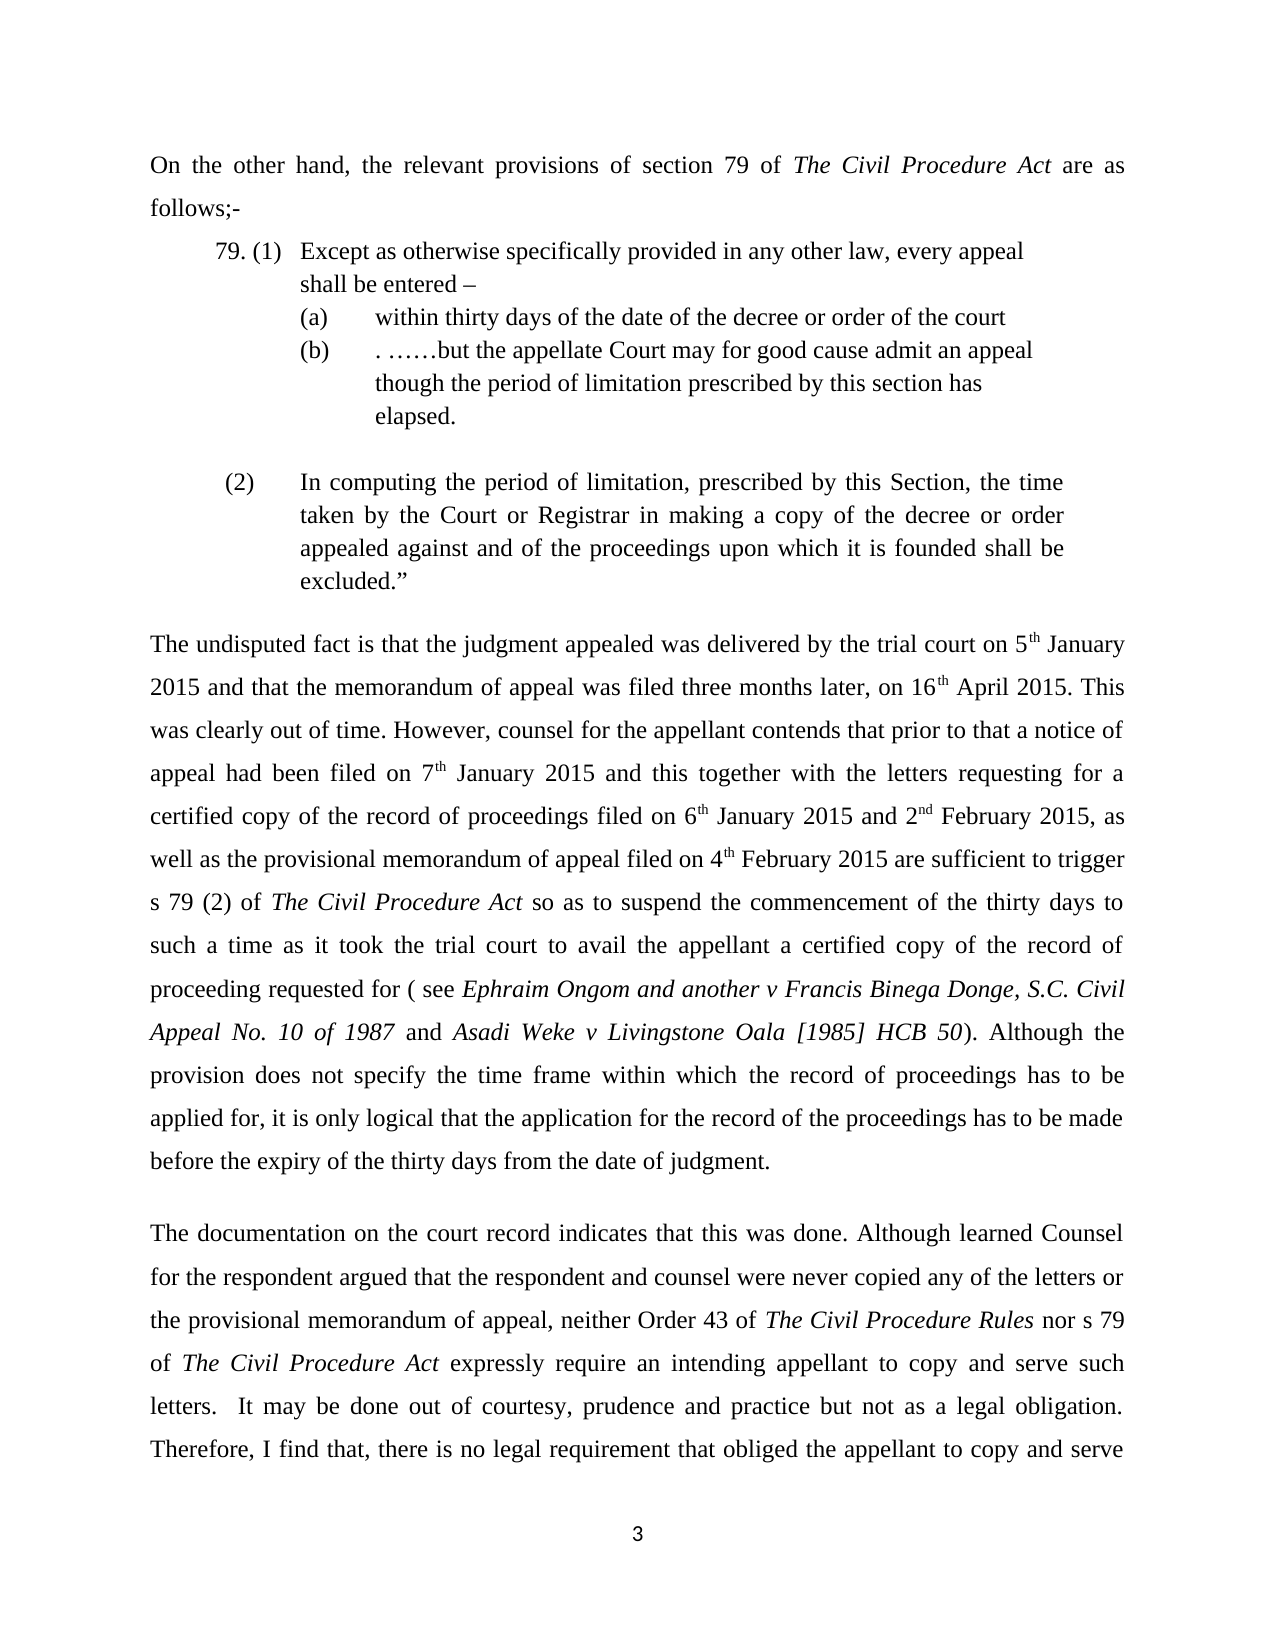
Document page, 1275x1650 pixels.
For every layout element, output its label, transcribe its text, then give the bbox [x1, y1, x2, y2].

text 79. (1) Except as otherwise specifically provided in any other law, every appeal shall be entered – [215, 236, 1065, 298]
text (b) . ……but the appellate Court may for good cause admit an appeal [215, 335, 1065, 364]
text On the other hand, the relevant provisions of section 79 of The Civil Procedure Act are as follows;- [150, 150, 1125, 222]
text (2) In computing the period of limitation, prescribed by this Section, the time taken by the Court or Registrar in making a copy of the decree or order appealed against and of the proceedings upon which it is founded shall be excluded.” [225, 467, 1065, 595]
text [150, 1218, 1125, 1463]
text (a) within thirty days of the date of the decree or order of the court [215, 302, 1065, 331]
text The undisputed fact is that the judgment appealed was delivered by the trial court on 5th January 2015 and that the memorandum of appeal was filed three months later, on 16th April 2015. This was clearly out of time. However, counsel for the appellant contends that prior to that a notice of appeal had been filed on 7th January 2015 and this together with the letters requesting for a certified copy of the record of proceedings filed on 6th January 2015 and 2nd February 2015, as well as the provisional memorandum of appeal filed on 4th February 2015 are sufficient to trigger s 79 (2) of The Civil Procedure Act so as to suspend the commencement of the thirty days to such a time as it took the trial court to avail the appellant a certified copy of the record of proceeding requested for ( see Ephraim Ongom and another v Francis Binega Donge, S.C. Civil Appeal No. 10 of 1987 and Asadi Weke v Livingstone Oala [1985] HCB 50). Although the provision does not specify the time frame within which the record of proceedings has to be applied for, it is only logical that the application for the record of the proceedings has to be made before the expiry of the thirty days from the date of judgment. [150, 629, 1125, 1175]
text though the period of limitation prescribed by this section has elapsed. [375, 368, 1065, 430]
